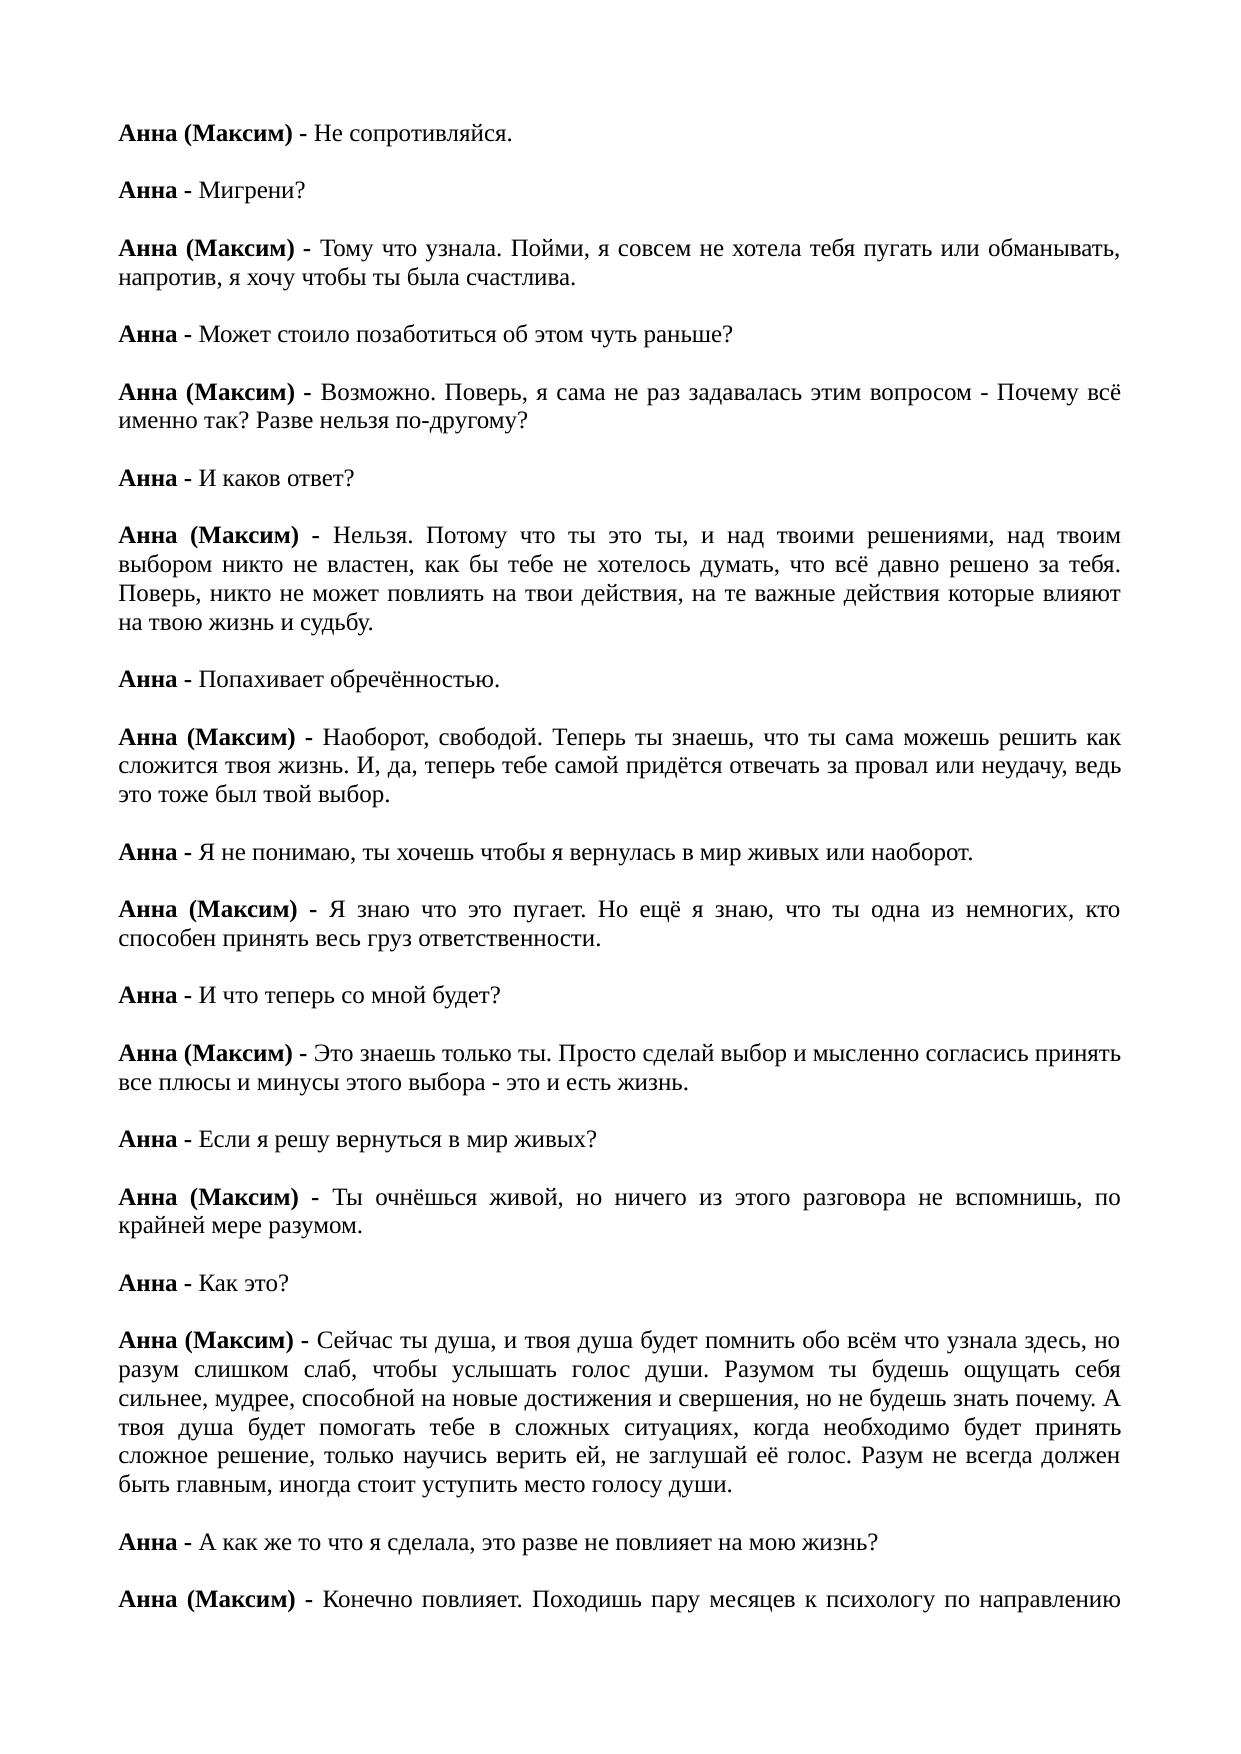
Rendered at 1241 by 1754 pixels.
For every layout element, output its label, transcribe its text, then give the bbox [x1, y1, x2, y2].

text Анна (Максим) - Не сопротивляйся. [118, 118, 1122, 147]
text Анна (Максим) - Сейчас ты душа, и твоя душа будет помнить обо всём что узнала здесь, но разум слишком слаб, чтобы услышать голос души. Разумом ты будешь ощущать себя сильнее, мудрее, способной на новые достижения и свершения, но не будешь знать почему. А твоя душа будет помогать тебе в сложных ситуациях, когда необходимо будет принять сложное решение, только научись верить ей, не заглушай её голос. Разум не всегда должен быть главным, иногда стоит уступить место голосу души. [118, 1326, 1122, 1498]
text Анна - Может стоило позаботиться об этом чуть раньше? [118, 319, 1122, 348]
text Анна - Попахивает обречённостью. [118, 664, 1122, 693]
text Анна (Максим) - Нельзя. Потому что ты это ты, и над твоими решениями, над твоим выбором никто не властен, как бы тебе не хотелось думать, что всё давно решено за тебя. Поверь, никто не может повлиять на твои действия, на те важные действия которые влияют на твою жизнь и судьбу. [118, 521, 1122, 636]
text Анна - Если я решу вернуться в мир живых? [118, 1124, 1122, 1153]
text Анна (Максим) - Тому что узнала. Пойми, я совсем не хотела тебя пугать или обманывать, напротив, я хочу чтобы ты была счастлива. [118, 233, 1122, 291]
text Анна (Максим) - Ты очнёшься живой, но ничего из этого разговора не вспомнишь, по крайней мере разумом. [118, 1182, 1122, 1239]
text Анна (Максим) - Наоборот, свободой. Теперь ты знаешь, что ты сама можешь решить как сложится твоя жизнь. И, да, теперь тебе самой придётся отвечать за провал или неудачу, ведь это тоже был твой выбор. [118, 722, 1122, 808]
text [118, 1584, 1122, 1613]
text Анна - Мигрени? [118, 176, 1122, 204]
text Анна (Максим) - Я знаю что это пугает. Но ещё я знаю, что ты одна из немногих, кто способен принять весь груз ответственности. [118, 894, 1122, 952]
text Анна - Как это? [118, 1268, 1122, 1297]
text Анна - И что теперь со мной будет? [118, 981, 1122, 1009]
text Анна - Я не понимаю, ты хочешь чтобы я вернулась в мир живых или наоборот. [118, 837, 1122, 866]
text Анна - И каков ответ? [118, 463, 1122, 492]
text Анна (Максим) - Это знаешь только ты. Просто сделай выбор и мысленно согласись принять все плюсы и минусы этого выбора - это и есть жизнь. [118, 1038, 1122, 1096]
text Анна (Максим) - Возможно. Поверь, я сама не раз задавалась этим вопросом - Почему всё именно так? Разве нельзя по-другому? [118, 377, 1122, 434]
text Анна - А как же то что я сделала, это разве не повлияет на мою жизнь? [118, 1527, 1122, 1556]
